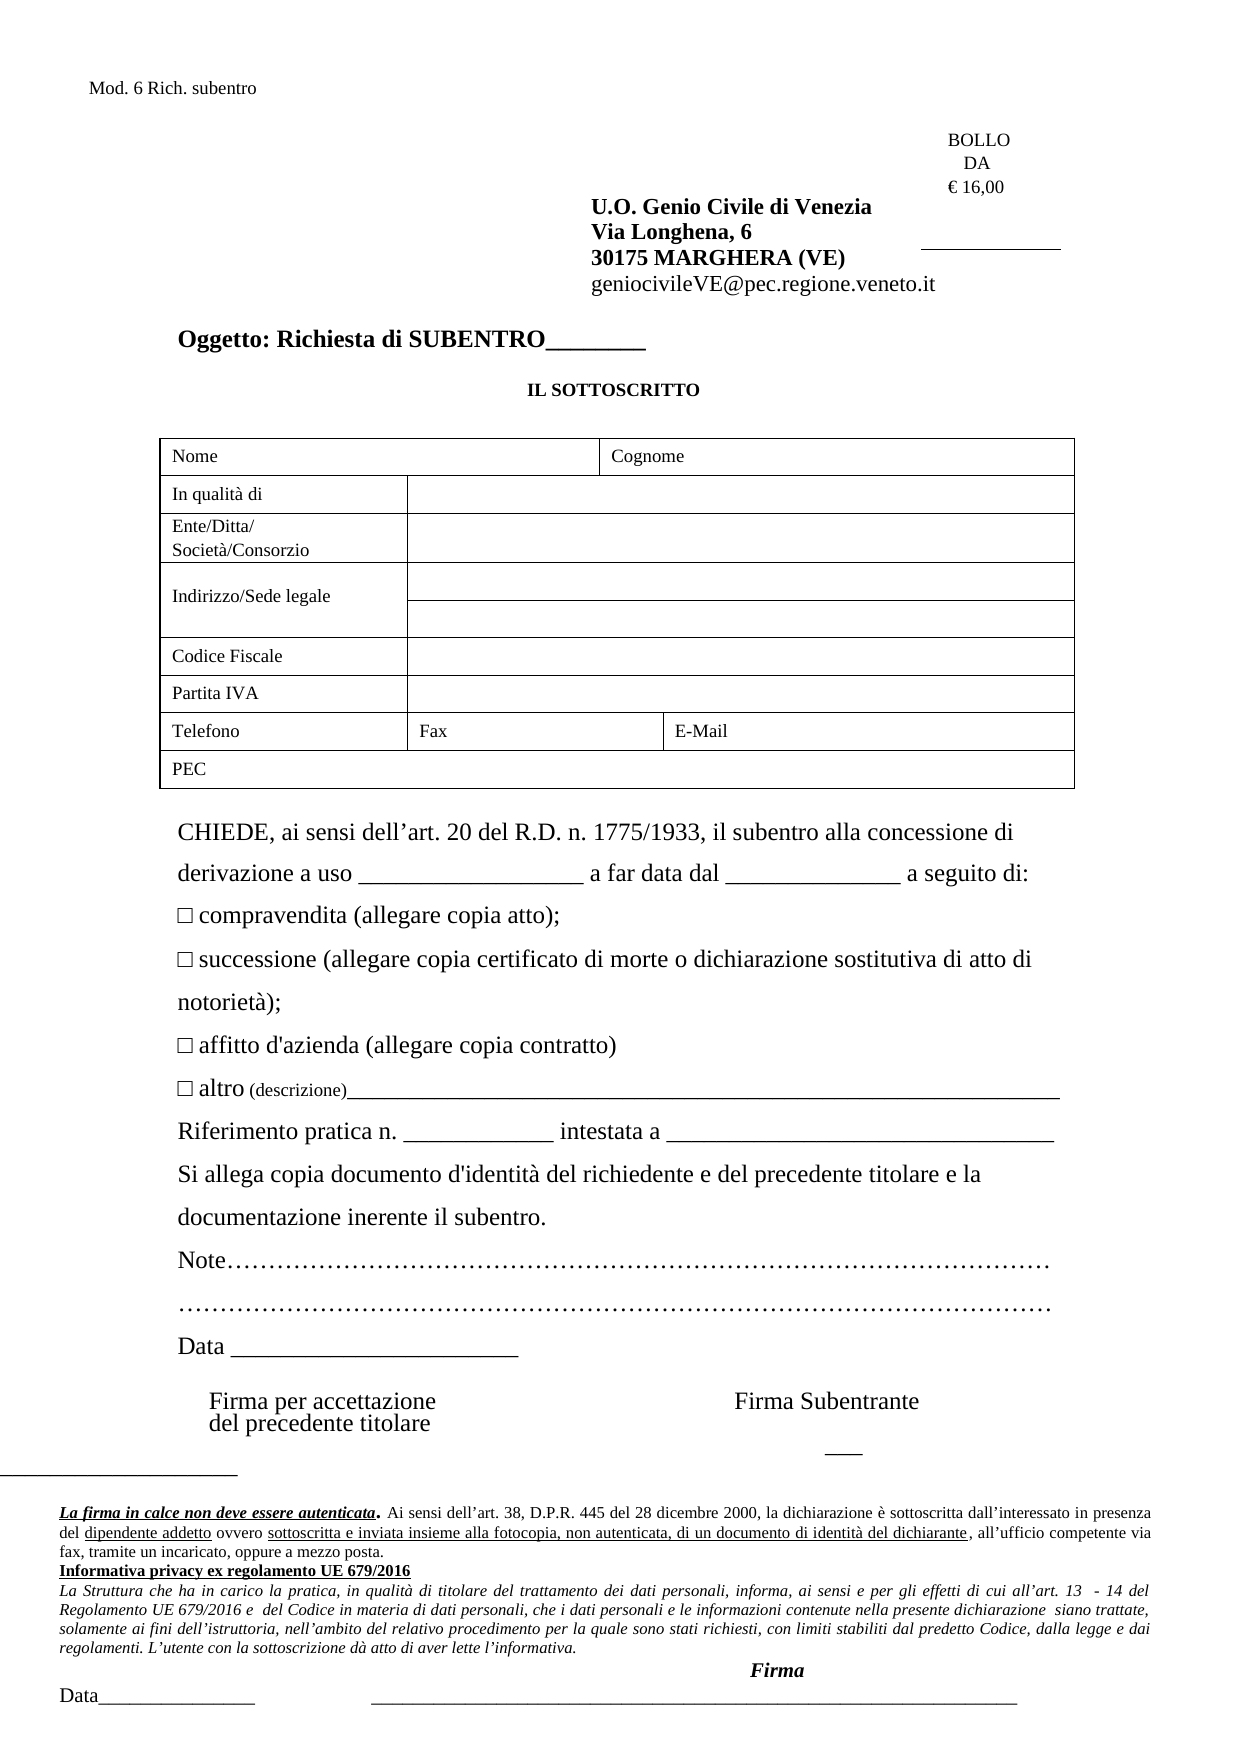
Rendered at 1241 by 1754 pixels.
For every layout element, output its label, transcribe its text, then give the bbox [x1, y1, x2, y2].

text Firma per accettazione Firma Subentrante [208, 1391, 1240, 1414]
text ___________________ [0, 1457, 1240, 1478]
text Si allega copia documento d'identità del richiedente e del precedente titolare e la documentazione inerente il subentro. [177, 1148, 1078, 1234]
text Mod. 6 Rich. subentro [88, 79, 1240, 98]
text La Struttura che ha in carico la pratica, in qualità di titolare del trattamento dei dati personali, informa, ai sensi e per gli effetti di cui all’art. 13 - 14 del Regolamento UE 679/2016 e del Codice in materia di dati personali, che i dati personali e le informazioni contenute nella presente dichiarazione siano trattate, solamente ai fini dell’istruttoria, nell’ambito del relativo procedimento per la quale sono stati richiesti, con limiti stabiliti dal predetto Codice, dalla legge e dai regolamenti. L’utente con la sottoscrizione dà atto di aver lette l’informativa. [59, 1580, 1152, 1657]
text Data _______________________ [177, 1320, 1240, 1363]
text □ altro (descrizione)_________________________________________________________ [177, 1062, 1240, 1105]
text Oggetto: Richiesta di SUBENTRO________ [177, 330, 1240, 352]
text …………………………………………………………………………………………… [177, 1277, 1240, 1320]
text Firma [59, 1657, 1152, 1682]
text del precedente titolare [208, 1414, 1240, 1436]
text geniocivileVE@pec.regione.veneto.it [591, 271, 1240, 297]
text derivazione a uso __________________ a far data dal ______________ a seguito di: [177, 846, 1240, 889]
text Note……………………………………………………………………………………… [177, 1234, 1240, 1277]
text Informativa privacy ex regolamento UE 679/2016 [59, 1561, 1152, 1580]
text CHIEDE, ai sensi dell’art. 20 del R.D. n. 1775/1933, il subentro alla concessione di [177, 819, 1240, 846]
text DA [963, 150, 1240, 174]
text U.O. Genio Civile di Venezia [591, 198, 1240, 218]
text □ compravendita (allegare copia atto); [177, 889, 1240, 932]
text notorietà); [177, 976, 1240, 1019]
text □ affitto d'azienda (allegare copia contratto) [177, 1019, 1240, 1062]
text 30175 MARGHERA (VE) [591, 245, 1240, 271]
text □ successione (allegare copia certificato di morte o dichiarazione sostitutiva di atto di [177, 932, 1240, 976]
text Via Longhena, 6 [591, 218, 1240, 245]
text Data_______________ ______________________________________________________________ [59, 1682, 1152, 1707]
text IL SOTTOSCRITTO [527, 382, 1240, 400]
text Riferimento pratica n. ____________ intestata a _______________________________ [177, 1105, 1240, 1148]
text ___ [0, 1436, 1240, 1457]
text La firma in calce non deve essere autenticata. Ai sensi dell’art. 38, D.P.R. 445 del 28 dicembre 2000, la dichiarazione è sottoscritta dall’interessato in presenza del dipendente addetto ovvero sottoscritta e inviata insieme alla fotocopia, non autenticata, di un documento di identità del dichiarante, all’ufficio competente via fax, tramite un incaricato, oppure a mezzo posta. [59, 1499, 1152, 1561]
text BOLLO [948, 132, 1240, 150]
text € 16,00 [948, 174, 1240, 198]
